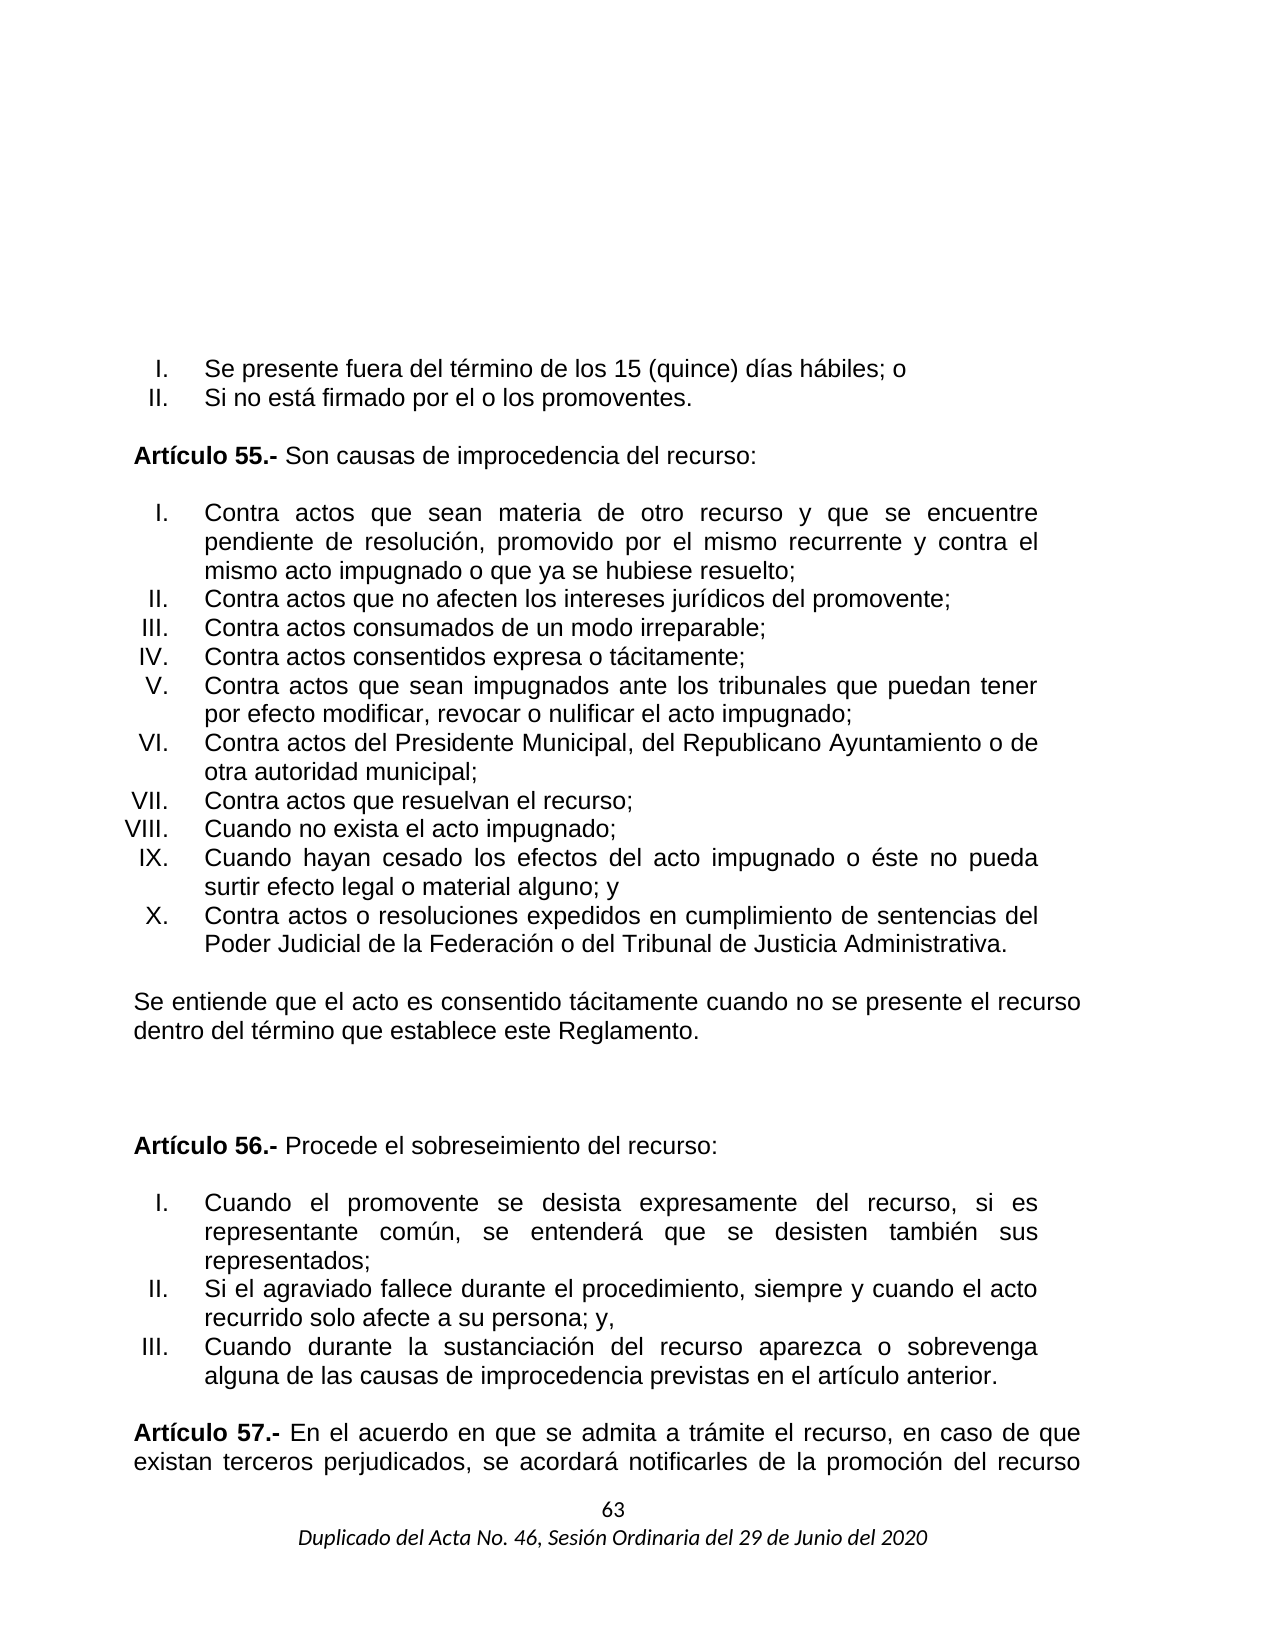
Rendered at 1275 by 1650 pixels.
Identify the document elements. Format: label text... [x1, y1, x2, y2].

list Si no está firmado por el o los promoventes. [169, 383, 1039, 412]
list Contra actos o resoluciones expedidos en cumplimiento de sentencias del Poder Judicial de la Federación o del Tribunal de Justicia Administrativa. [169, 901, 1039, 958]
list Contra actos que no afecten los intereses jurídicos del promovente; [169, 584, 1039, 613]
list Cuando hayan cesado los efectos del acto impugnado o éste no pueda surtir efecto legal o material alguno; y [169, 843, 1039, 901]
list Contra actos consumados de un modo irreparable; [169, 613, 1039, 642]
list Contra actos que resuelvan el recurso; [169, 786, 1039, 814]
list Cuando no exista el acto impugnado; [169, 814, 1039, 843]
list Contra actos que sean impugnados ante los tribunales que puedan tener por efecto modificar, revocar o nulificar el acto impugnado; [169, 671, 1039, 728]
list Si el agraviado fallece durante el procedimiento, siempre y cuando el acto recurrido solo afecte a su persona; y, [169, 1274, 1039, 1332]
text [133, 1418, 1082, 1476]
list Contra actos que sean materia de otro recurso y que se encuentre pendiente de resolución, promovido por el mismo recurrente y contra el mismo acto impugnado o que ya se hubiese resuelto; [169, 498, 1039, 584]
text Se entiende que el acto es consentido tácitamente cuando no se presente el recurso dentro del término que establece este Reglamento. [133, 987, 1082, 1044]
list Cuando durante la sustanciación del recurso aparezca o sobrevenga alguna de las causas de improcedencia previstas en el artículo anterior. [169, 1332, 1039, 1389]
list Contra actos consentidos expresa o tácitamente; [169, 642, 1039, 671]
list Se presente fuera del término de los 15 (quince) días hábiles; o [169, 354, 1039, 383]
list Cuando el promovente se desista expresamente del recurso, si es representante común, se entenderá que se desisten también sus representados; [169, 1188, 1039, 1274]
text Artículo 56.- Procede el sobreseimiento del recurso: [133, 1131, 1093, 1159]
list Contra actos del Presidente Municipal, del Republicano Ayuntamiento o de otra autoridad municipal; [169, 728, 1039, 786]
text Artículo 55.- Son causas de improcedencia del recurso: [133, 441, 1018, 469]
